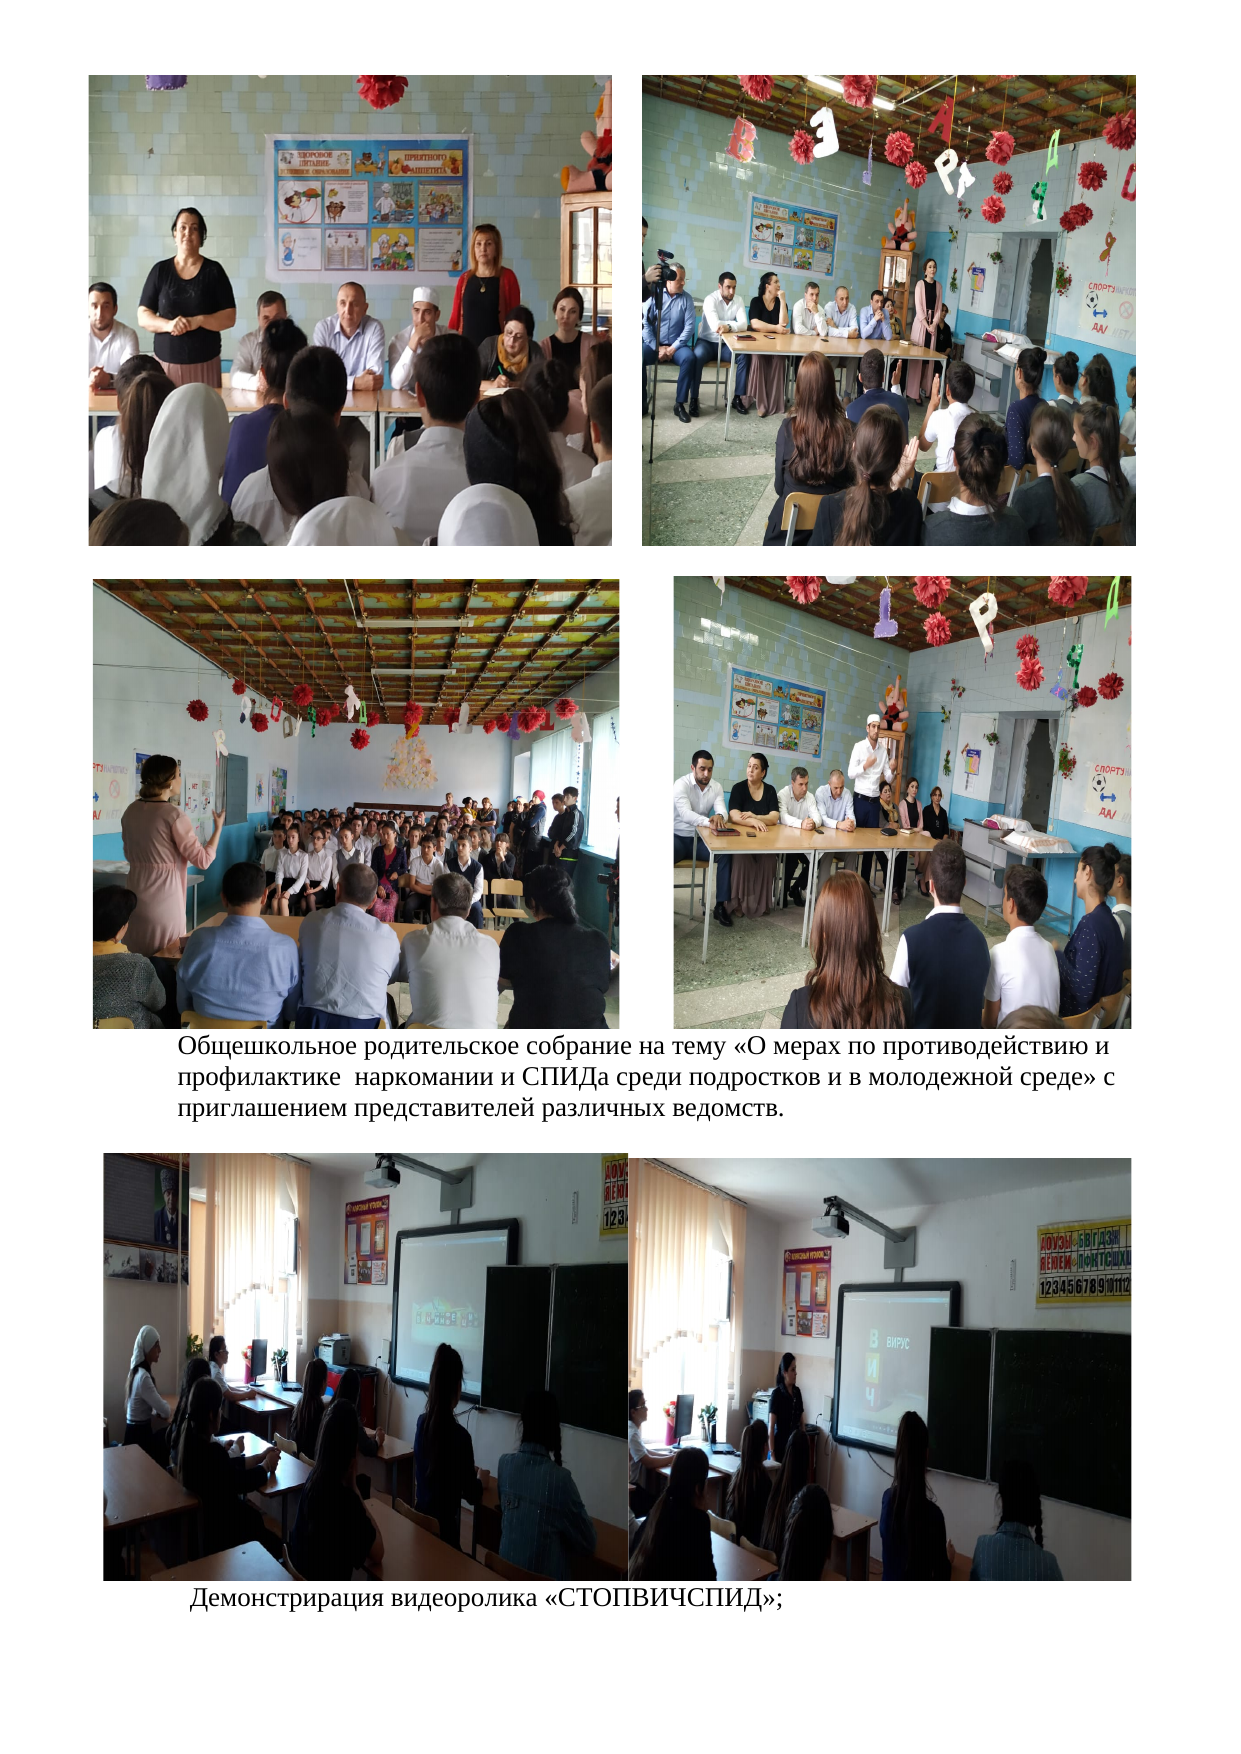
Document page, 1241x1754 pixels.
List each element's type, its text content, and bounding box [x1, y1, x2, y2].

picture [88, 75, 612, 546]
picture [642, 75, 1136, 546]
text Общешкольное родительское собрание на тему «О мерах по противодействию и профилактике наркомании и СПИДа среди подростков и в молодежной среде» с приглашением представителей различных ведомств. [177, 1029, 1152, 1122]
text Демонстрирация видеоролика «СТОПВИЧСПИД»; [177, 1581, 1152, 1612]
picture [673, 576, 1132, 1029]
picture [92, 579, 620, 1029]
picture [103, 1153, 1132, 1581]
